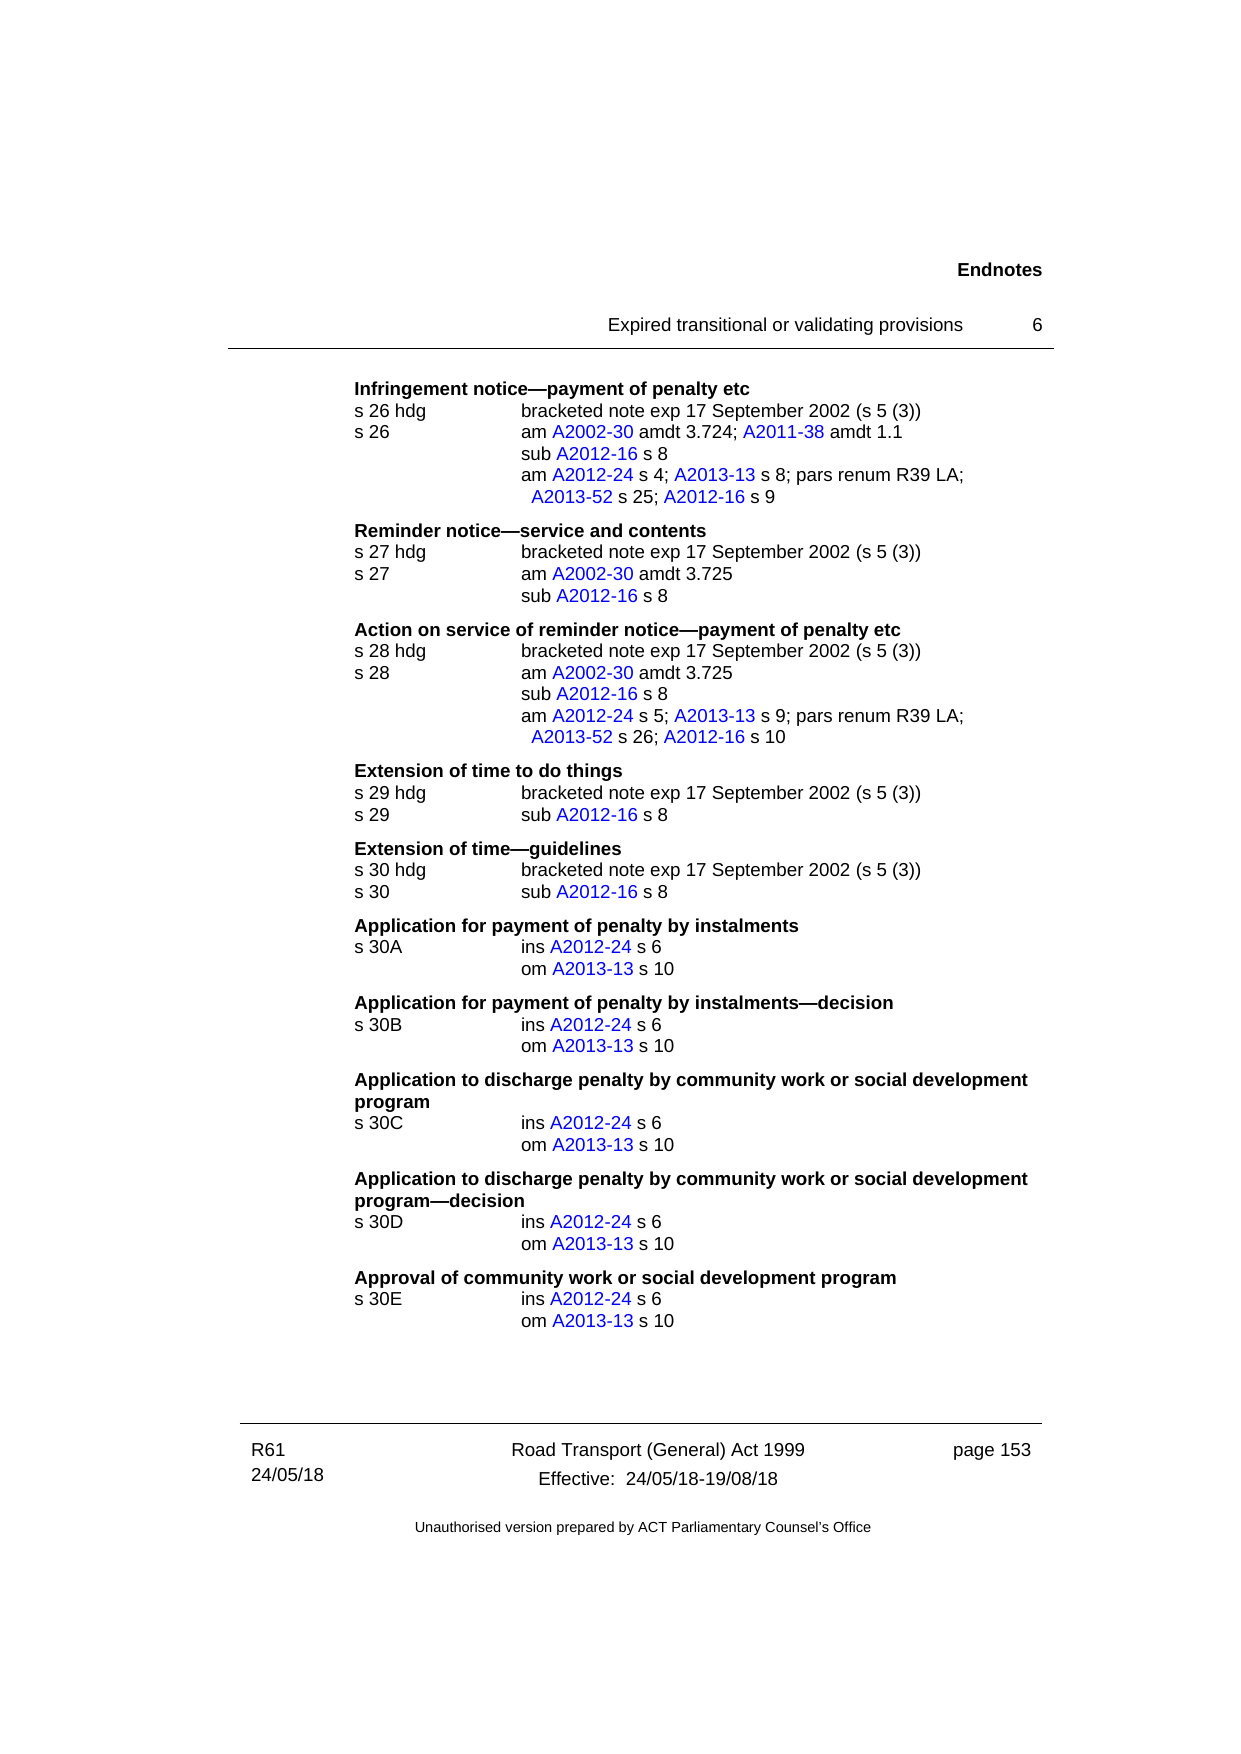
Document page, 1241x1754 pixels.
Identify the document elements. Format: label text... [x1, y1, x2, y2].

text s 30 sub A2012-16 s 8 [354, 881, 1042, 902]
text Application to discharge penalty by community work or social development program—decision [354, 1168, 1042, 1211]
text sub A2012-16 s 8 [354, 442, 1042, 464]
text Action on service of reminder notice—payment of penalty etc [354, 618, 1042, 640]
text Infringement notice—payment of penalty etc [354, 378, 1042, 399]
text s 30 hdg bracketed note exp 17 September 2002 (s 5 (3)) [354, 859, 1042, 881]
text s 30D ins A2012-24 s 6 [354, 1211, 1042, 1232]
text om A2013-13 s 10 [354, 1232, 1042, 1254]
text sub A2012-16 s 8 [354, 584, 1042, 606]
text Application to discharge penalty by community work or social development program [354, 1069, 1042, 1112]
text Extension of time—guidelines [354, 837, 1042, 859]
text s 28 am A2002-30 amdt 3.725 [354, 662, 1042, 683]
text Application for payment of penalty by instalments [354, 915, 1042, 936]
text s 30B ins A2012-24 s 6 [354, 1013, 1042, 1035]
text am A2012-24 s 5; A2013-13 s 9; pars renum R39 LA; A2013-52 s 26; A2012-16 s 10 [354, 705, 1042, 748]
text s 30A ins A2012-24 s 6 [354, 936, 1042, 958]
text s 26 hdg bracketed note exp 17 September 2002 (s 5 (3)) [354, 399, 1042, 421]
text s 30E ins A2012-24 s 6 [354, 1288, 1042, 1310]
text om A2013-13 s 10 [354, 1134, 1042, 1155]
text s 27 hdg bracketed note exp 17 September 2002 (s 5 (3)) [354, 541, 1042, 563]
text Application for payment of penalty by instalments—decision [354, 992, 1042, 1013]
text s 27 am A2002-30 amdt 3.725 [354, 563, 1042, 584]
text s 29 hdg bracketed note exp 17 September 2002 (s 5 (3)) [354, 782, 1042, 803]
text s 30C ins A2012-24 s 6 [354, 1112, 1042, 1134]
text om A2013-13 s 10 [354, 958, 1042, 979]
text s 29 sub A2012-16 s 8 [354, 803, 1042, 825]
text s 28 hdg bracketed note exp 17 September 2002 (s 5 (3)) [354, 640, 1042, 662]
text sub A2012-16 s 8 [354, 683, 1042, 705]
text am A2012-24 s 4; A2013-13 s 8; pars renum R39 LA; A2013-52 s 25; A2012-16 s 9 [354, 464, 1042, 507]
text om A2013-13 s 10 [354, 1310, 1042, 1331]
text s 26 am A2002-30 amdt 3.724; A2011-38 amdt 1.1 [354, 421, 1042, 442]
text om A2013-13 s 10 [354, 1035, 1042, 1057]
text Approval of community work or social development program [354, 1267, 1042, 1288]
text Extension of time to do things [354, 760, 1042, 782]
text Reminder notice—service and contents [354, 520, 1042, 541]
